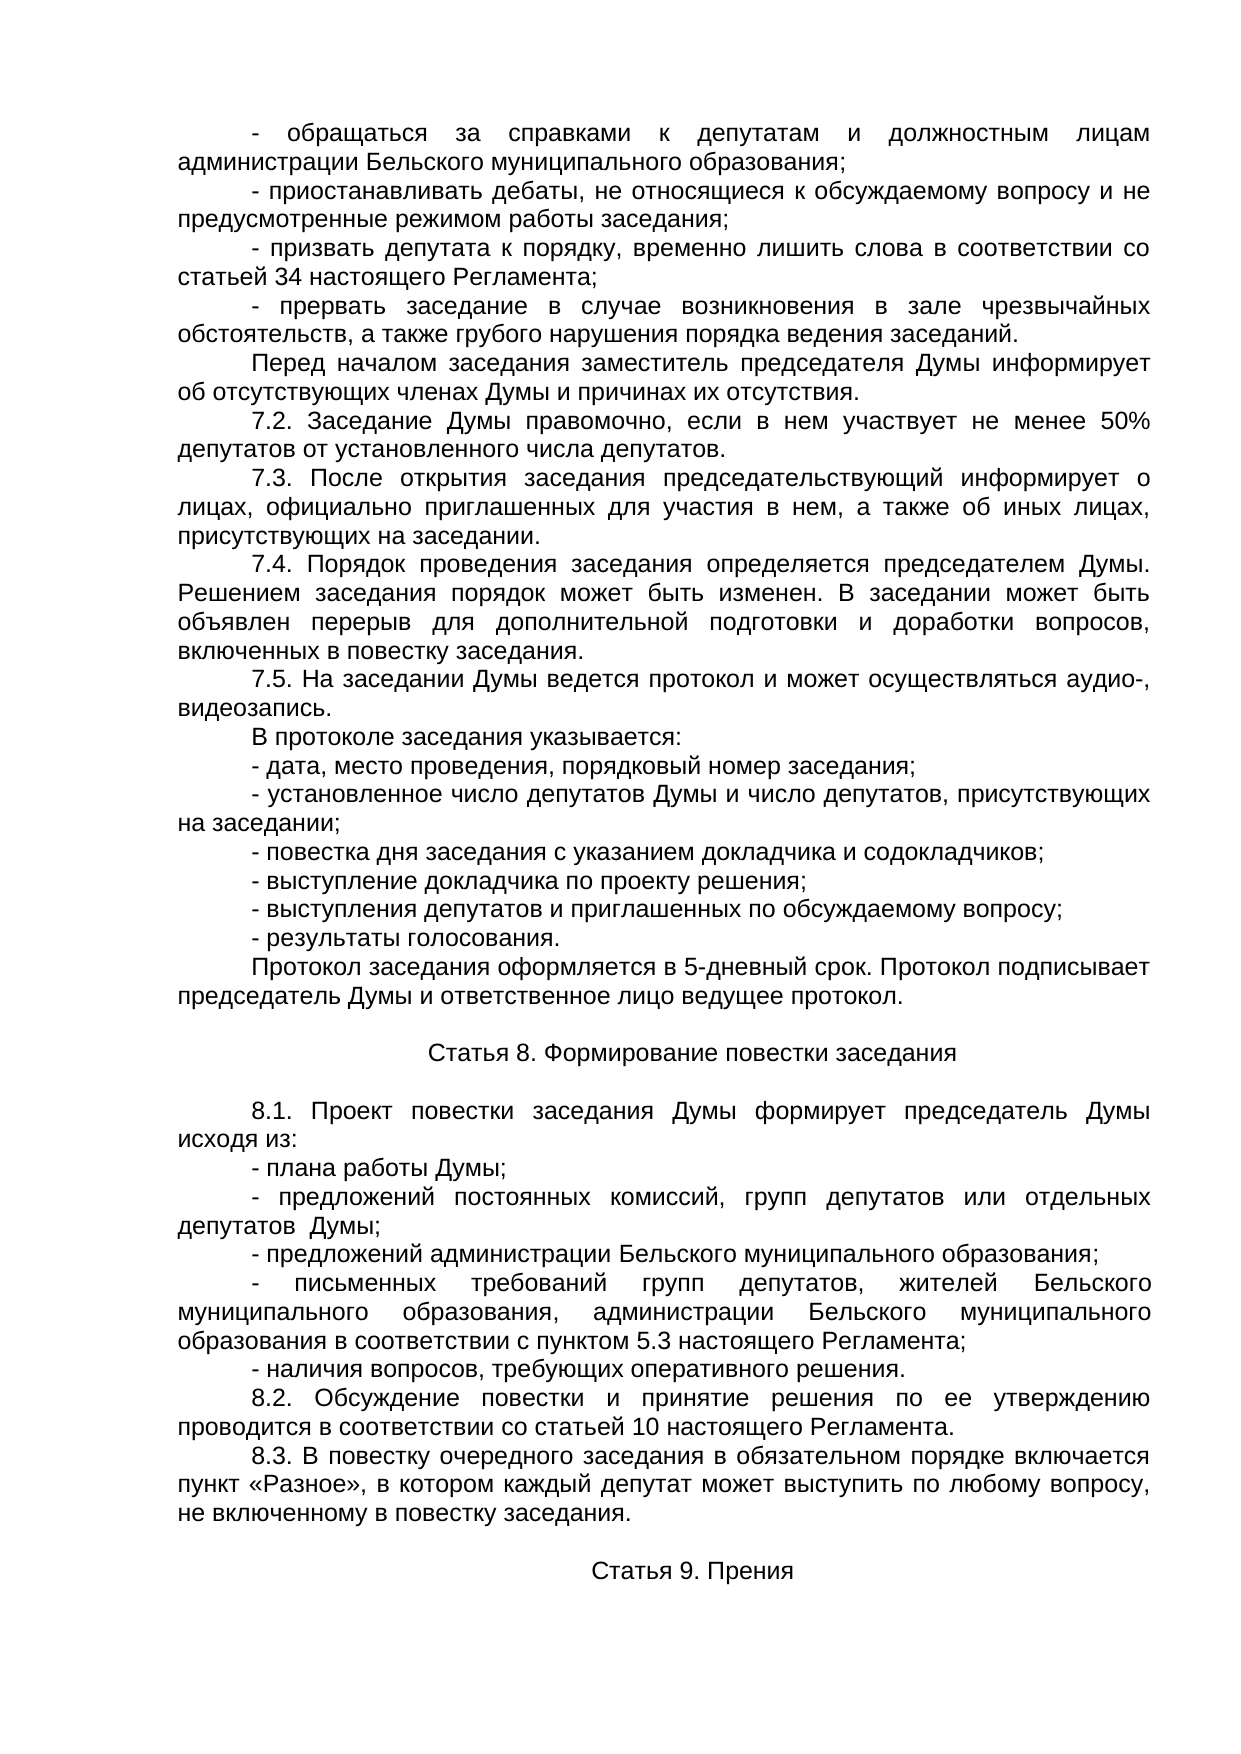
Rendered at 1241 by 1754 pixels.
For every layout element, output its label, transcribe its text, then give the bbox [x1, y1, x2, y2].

text Статья 8. Формирование повестки заседания [177, 1038, 1152, 1067]
text - призвать депутата к порядку, временно лишить слова в соответствии со статьей 34 настоящего Регламента; [177, 233, 1152, 291]
text - результаты голосования. [177, 923, 1152, 952]
text 7.5. На заседании Думы ведется протокол и может осуществляться аудио-, видеозапись. [177, 664, 1152, 722]
text Перед началом заседания заместитель председателя Думы информирует об отсутствующих членах Думы и причинах их отсутствия. [177, 348, 1152, 406]
text - выступления депутатов и приглашенных по обсуждаемому вопросу; [177, 894, 1152, 923]
text - обращаться за справками к депутатам и должностным лицам администрации Бельского муниципального образования; [177, 118, 1152, 176]
text - наличия вопросов, требующих оперативного решения. [177, 1354, 1152, 1383]
text - выступление докладчика по проекту решения; [177, 866, 1152, 894]
text - предложений администрации Бельского муниципального образования; [177, 1239, 1152, 1268]
text - предложений постоянных комиссий, групп депутатов или отдельных депутатов Думы; [177, 1182, 1152, 1239]
text - установленное число депутатов Думы и число депутатов, присутствующих на заседании; [177, 779, 1152, 837]
text 8.3. В повестку очередного заседания в обязательном порядке включается пункт «Разное», в котором каждый депутат может выступить по любому вопросу, не включенному в повестку заседания. [177, 1441, 1152, 1527]
text 8.2. Обсуждение повестки и принятие решения по ее утверждению проводится в соответствии со статьей 10 настоящего Регламента. [177, 1383, 1152, 1441]
text 7.4. Порядок проведения заседания определяется председателем Думы. Решением заседания порядок может быть изменен. В заседании может быть объявлен перерыв для дополнительной подготовки и доработки вопросов, включенных в повестку заседания. [177, 549, 1152, 664]
text - повестка дня заседания с указанием докладчика и содокладчиков; [177, 837, 1152, 866]
text - прервать заседание в случае возникновения в зале чрезвычайных обстоятельств, а также грубого нарушения порядка ведения заседаний. [177, 291, 1152, 348]
text - дата, место проведения, порядковый номер заседания; [177, 751, 1152, 779]
text В протоколе заседания указывается: [177, 722, 1152, 751]
text - плана работы Думы; [177, 1153, 1152, 1182]
text 7.2. Заседание Думы правомочно, если в нем участвует не менее 50% депутатов от установленного числа депутатов. [177, 406, 1152, 463]
text Протокол заседания оформляется в 5-дневный срок. Протокол подписывает председатель Думы и ответственное лицо ведущее протокол. [177, 952, 1152, 1009]
text 8.1. Проект повестки заседания Думы формирует председатель Думы исходя из: [177, 1096, 1152, 1153]
text - приостанавливать дебаты, не относящиеся к обсуждаемому вопросу и не предусмотренные режимом работы заседания; [177, 176, 1152, 233]
text - письменных требований групп депутатов, жителей Бельского муниципального образования, администрации Бельского муниципального образования в соответствии с пунктом 5.3 настоящего Регламента; [177, 1268, 1152, 1354]
text Статья 9. Прения [177, 1556, 1152, 1584]
text 7.3. После открытия заседания председательствующий информирует о лицах, официально приглашенных для участия в нем, а также об иных лицах, присутствующих на заседании. [177, 463, 1152, 549]
